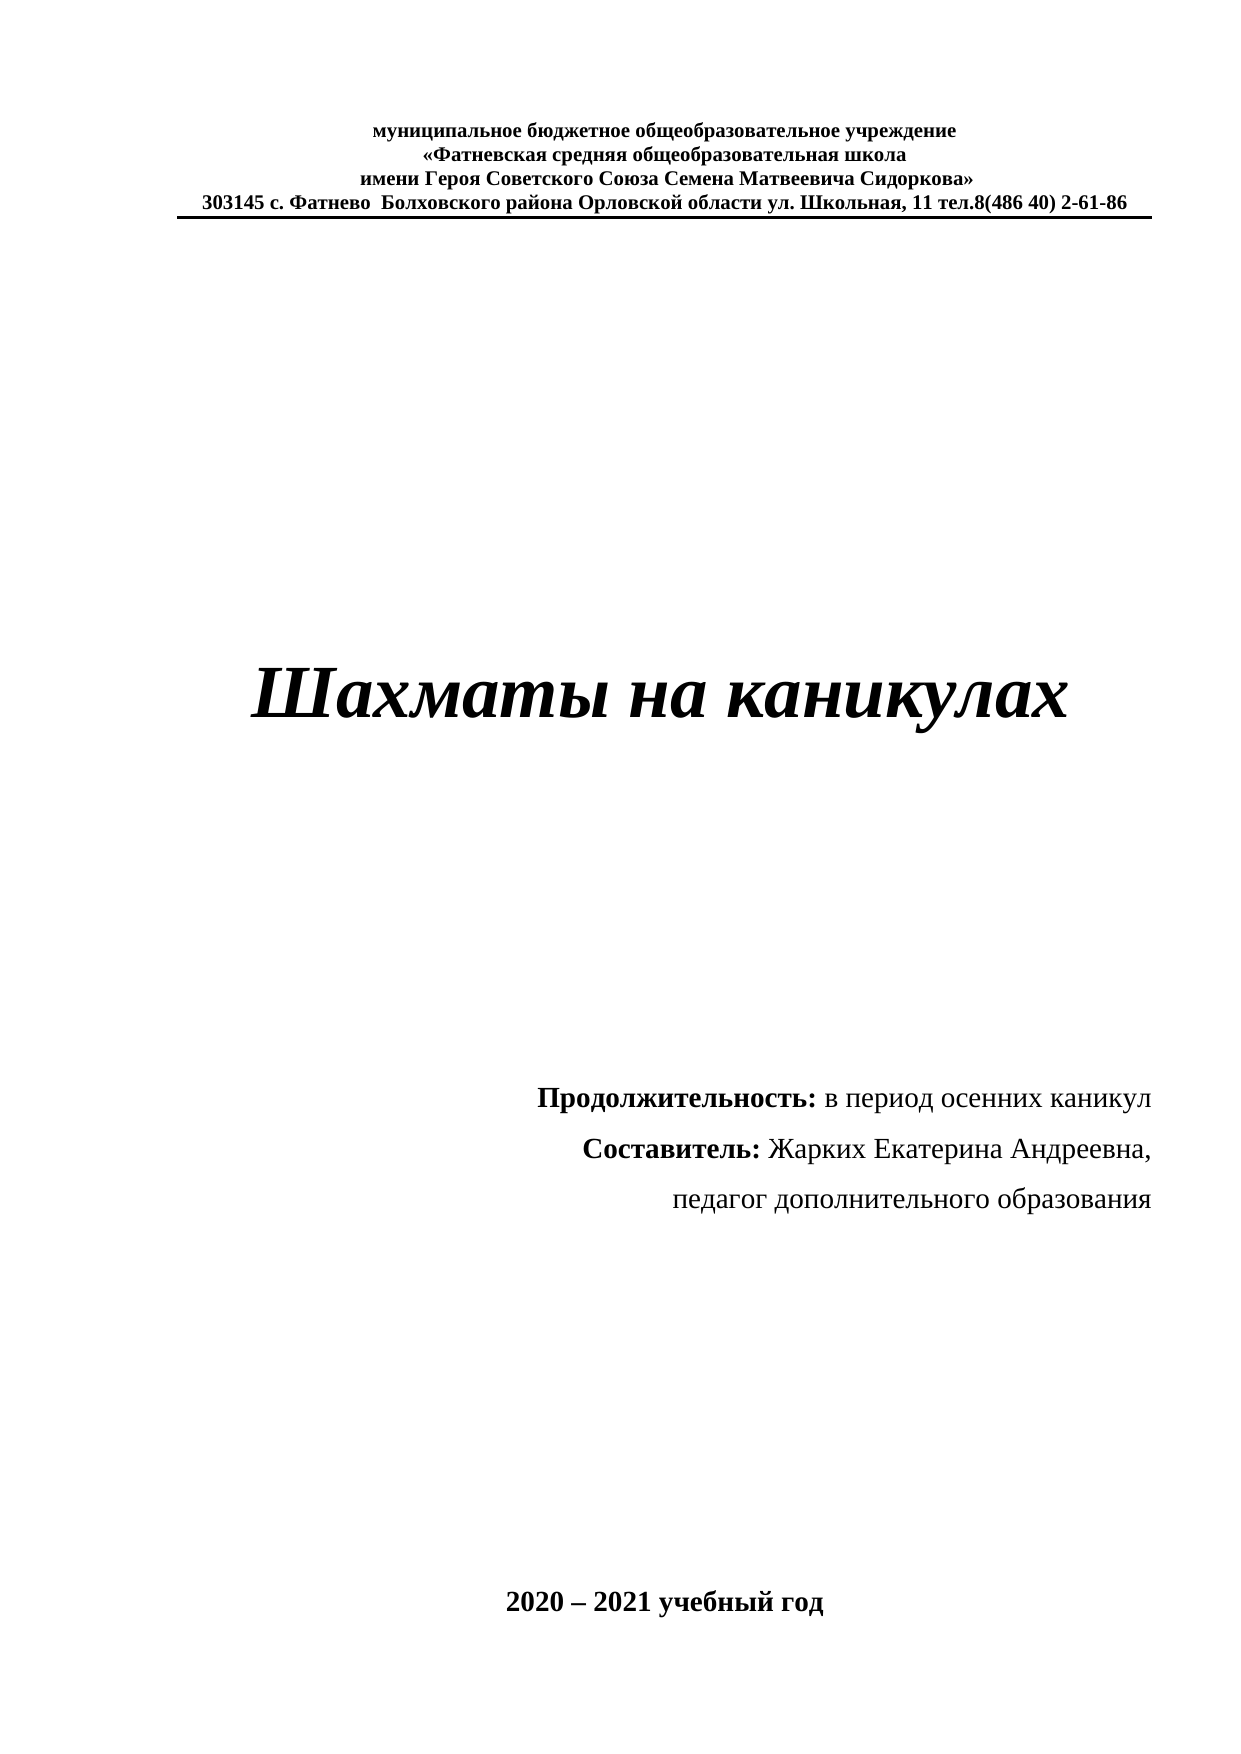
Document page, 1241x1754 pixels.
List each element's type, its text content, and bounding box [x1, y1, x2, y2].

text педагог дополнительного образования [177, 1181, 1152, 1215]
text 303145 с. Фатнево Болховского района Орловской области ул. Школьная, 11 тел.8(486 40) 2-61-86 [177, 190, 1152, 216]
text муниципальное бюджетное общеобразовательное учреждение [177, 118, 1152, 142]
text имени Героя Советского Союза Семена Матвеевича Сидоркова» [177, 166, 1152, 190]
text Составитель: Жарких Екатерина Андреевна, [177, 1131, 1152, 1164]
text Продолжительность: в период осенних каникул [177, 1081, 1152, 1114]
text 2020 – 2021 учебный год [177, 1584, 1152, 1617]
text «Фатневская средняя общеобразовательная школа [177, 142, 1152, 166]
text Шахматы на каникулах [177, 648, 1152, 734]
